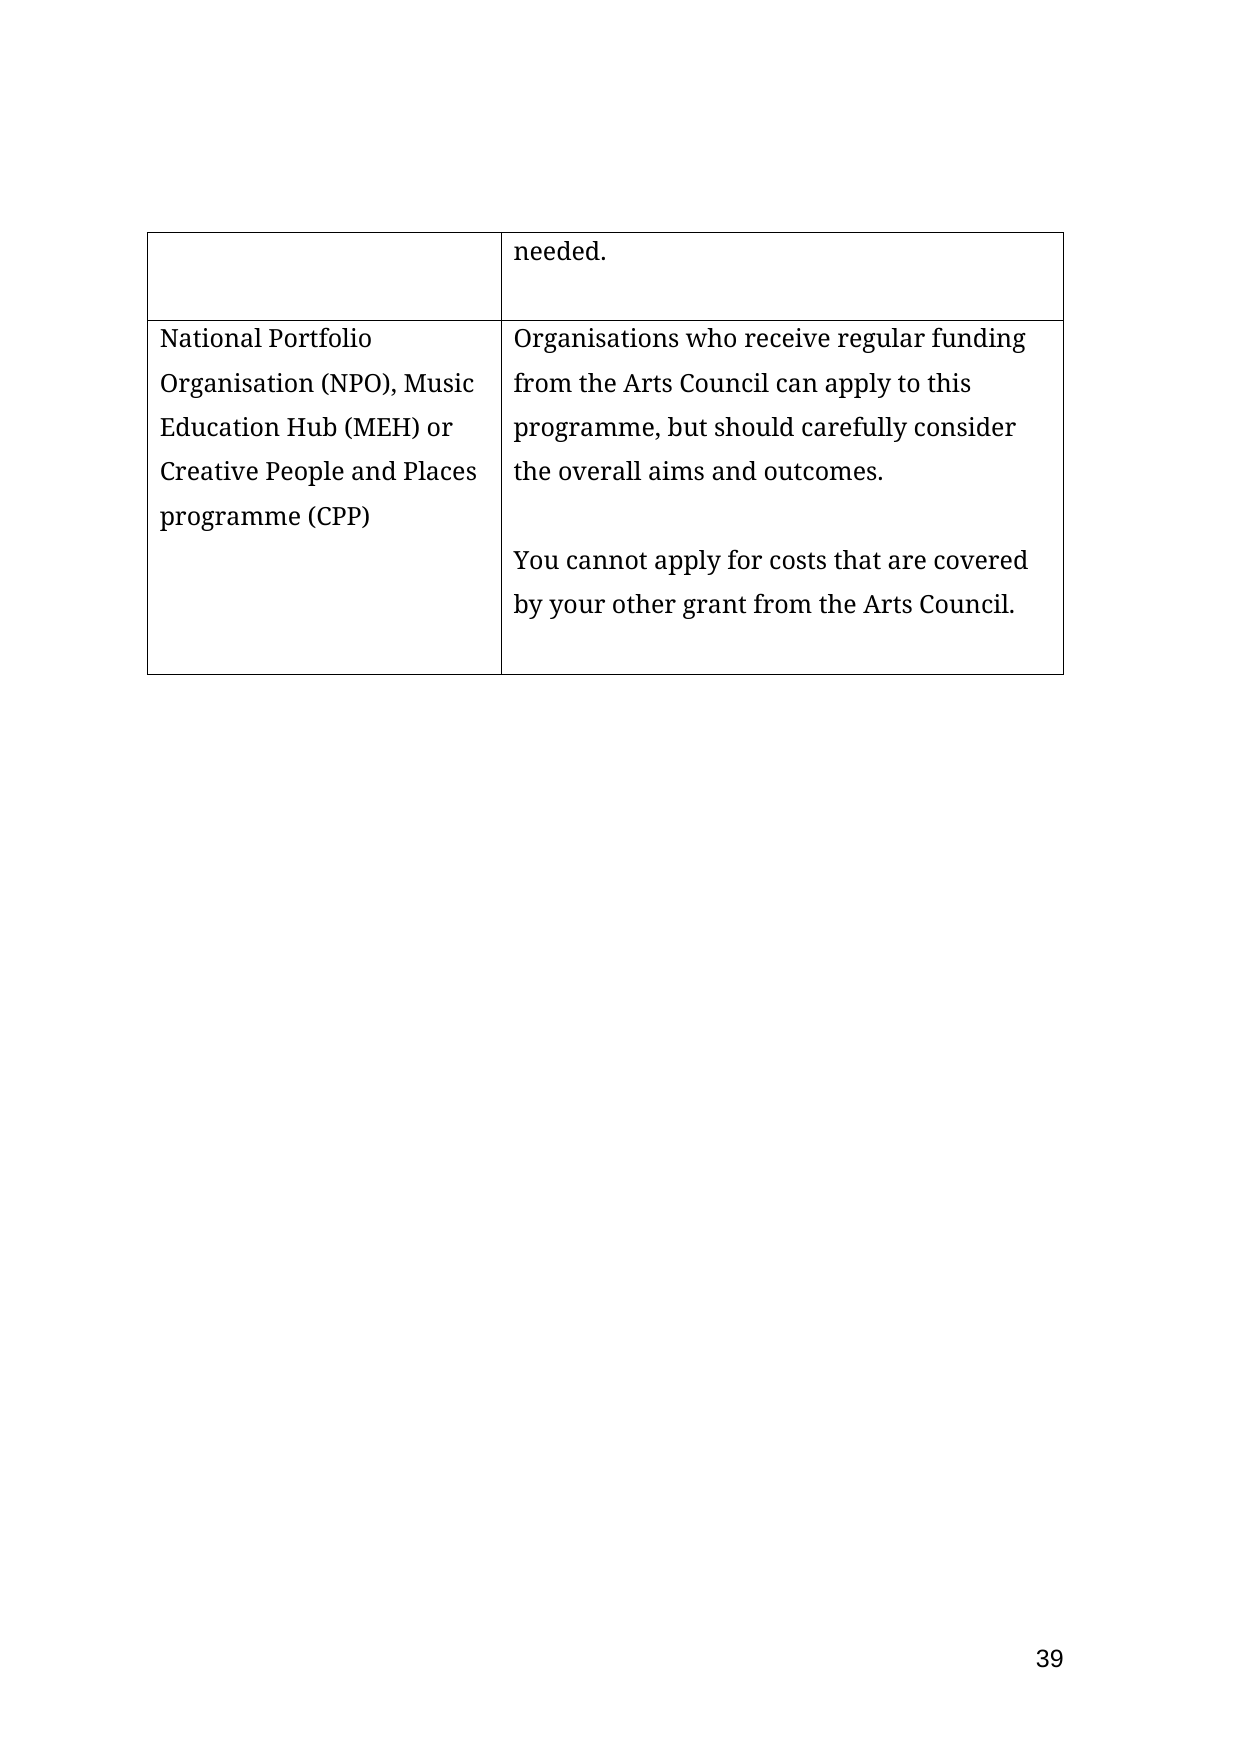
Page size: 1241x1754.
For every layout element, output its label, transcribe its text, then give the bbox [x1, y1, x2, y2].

table_cell Organisations who receive regular funding from the Arts Council can apply to this programme, but should carefully consider the overall aims and outcomes. You cannot apply for costs that are covered by your other grant from the Arts Council. [502, 321, 1063, 674]
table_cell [148, 233, 501, 320]
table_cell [502, 233, 1063, 320]
table_cell National Portfolio Organisation (NPO), Music Education Hub (MEH) or Creative People and Places programme (CPP) [148, 321, 501, 674]
